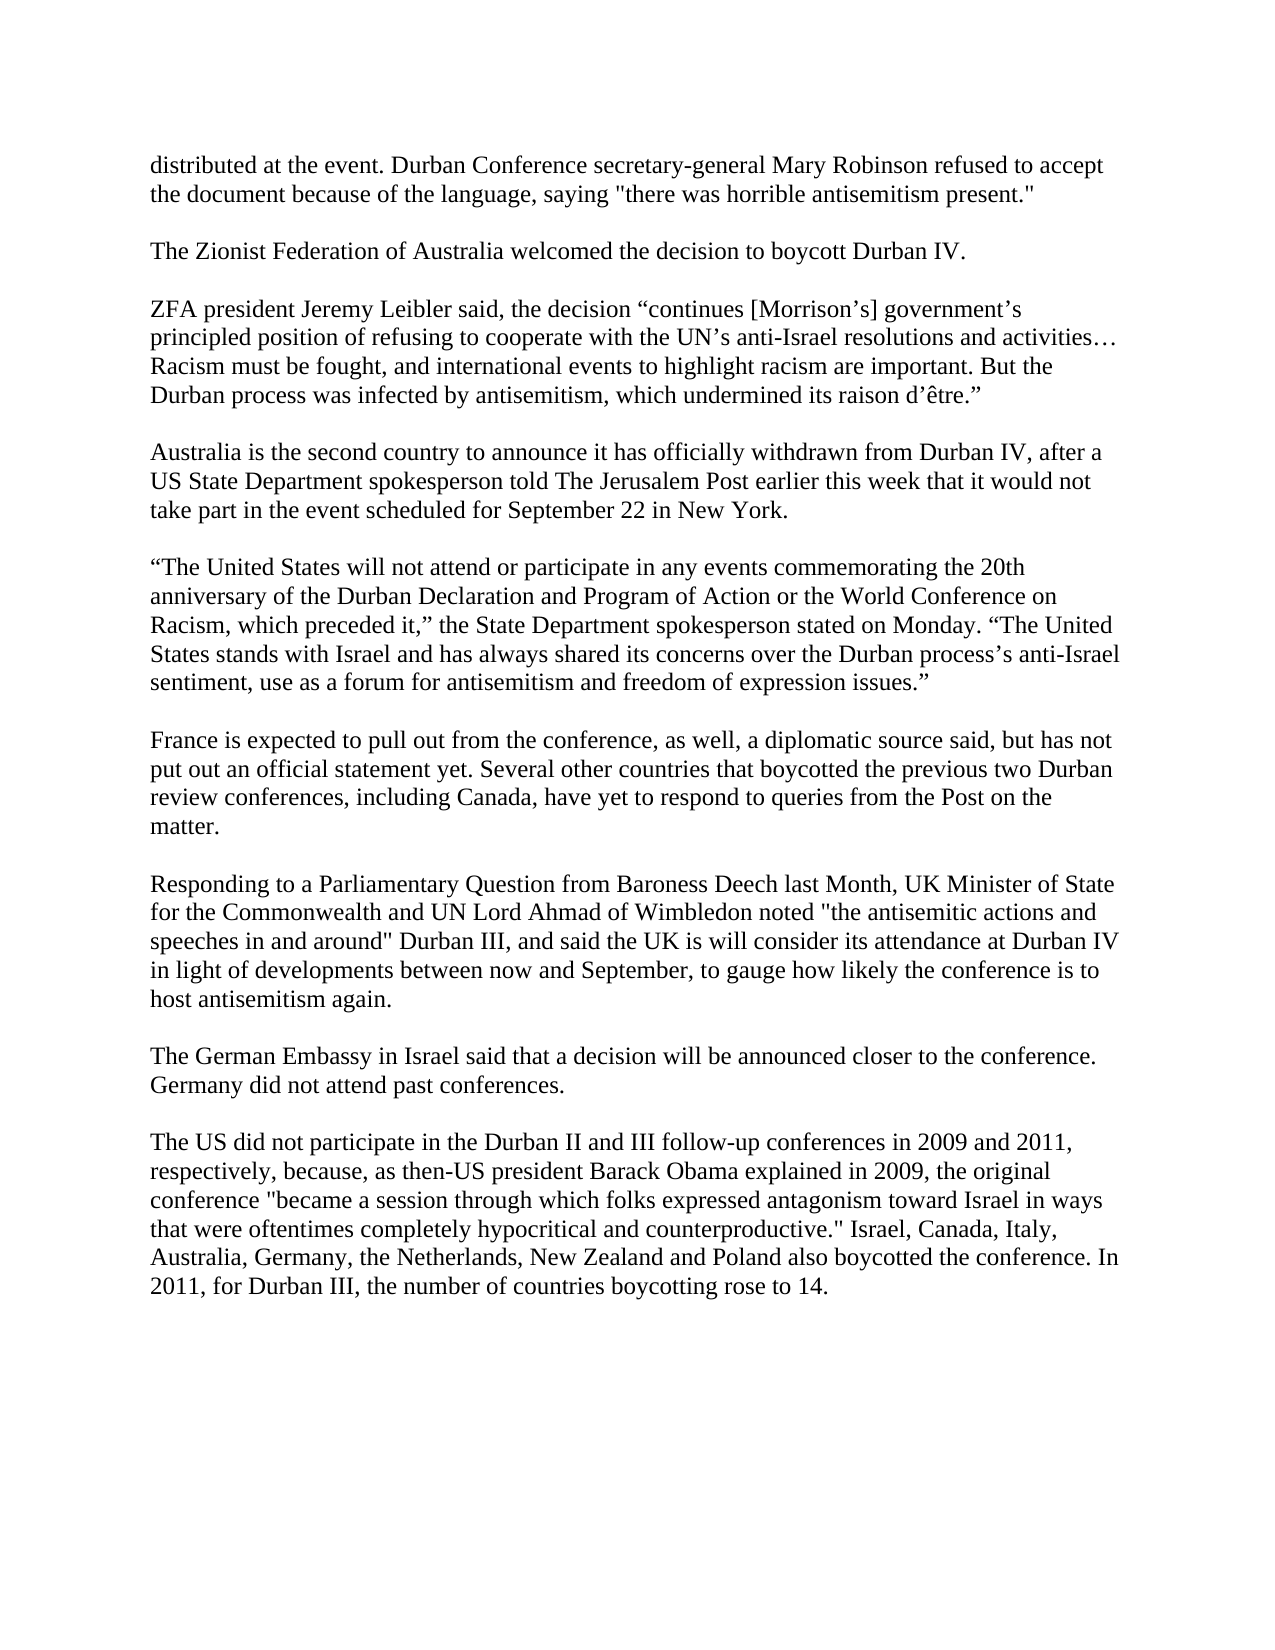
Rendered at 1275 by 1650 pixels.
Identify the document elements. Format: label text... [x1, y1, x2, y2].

text France is expected to pull out from the conference, as well, a diplomatic source said, but has not put out an official statement yet. Several other countries that boycotted the previous two Durban review conferences, including Canada, have yet to respond to queries from the Post on the matter. [150, 725, 1125, 840]
text “The United States will not attend or participate in any events commemorating the 20th anniversary of the Durban Declaration and Program of Action or the World Conference on Racism, which preceded it,” the State Department spokesperson stated on Monday. “The United States stands with Israel and has always shared its concerns over the Durban process’s anti-Israel sentiment, use as a forum for antisemitism and freedom of expression issues.” [150, 552, 1125, 696]
text ZFA president Jeremy Leibler said, the decision “continues [Morrison’s] government’s principled position of refusing to cooperate with the UN’s anti-Israel resolutions and activities… Racism must be fought, and international events to highlight racism are important. But the Durban process was infected by antisemitism, which undermined its raison d’être.” [150, 294, 1125, 409]
text The Zionist Federation of Australia welcomed the decision to boycott Durban IV. [150, 236, 1125, 265]
text The German Embassy in Israel said that a decision will be announced closer to the conference. Germany did not attend past conferences. [150, 1041, 1125, 1099]
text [150, 150, 1125, 207]
text Responding to a Parliamentary Question from Baroness Deech last Month, UK Minister of State for the Commonwealth and UN Lord Ahmad of Wimbledon noted "the antisemitic actions and speeches in and around" Durban III, and said the UK is will consider its attendance at Durban IV in light of developments between now and September, to gauge how likely the conference is to host antisemitism again. [150, 869, 1125, 1012]
text Australia is the second country to announce it has officially withdrawn from Durban IV, after a US State Department spokesperson told The Jerusalem Post earlier this week that it would not take part in the event scheduled for September 22 in New York. [150, 437, 1125, 524]
text The US did not participate in the Durban II and III follow-up conferences in 2009 and 2011, respectively, because, as then-US president Barack Obama explained in 2009, the original conference "became a session through which folks expressed antagonism toward Israel in ways that were oftentimes completely hypocritical and counterproductive." Israel, Canada, Italy, Australia, Germany, the Netherlands, New Zealand and Poland also boycotted the conference. In 2011, for Durban III, the number of countries boycotting rose to 14. [150, 1127, 1125, 1300]
